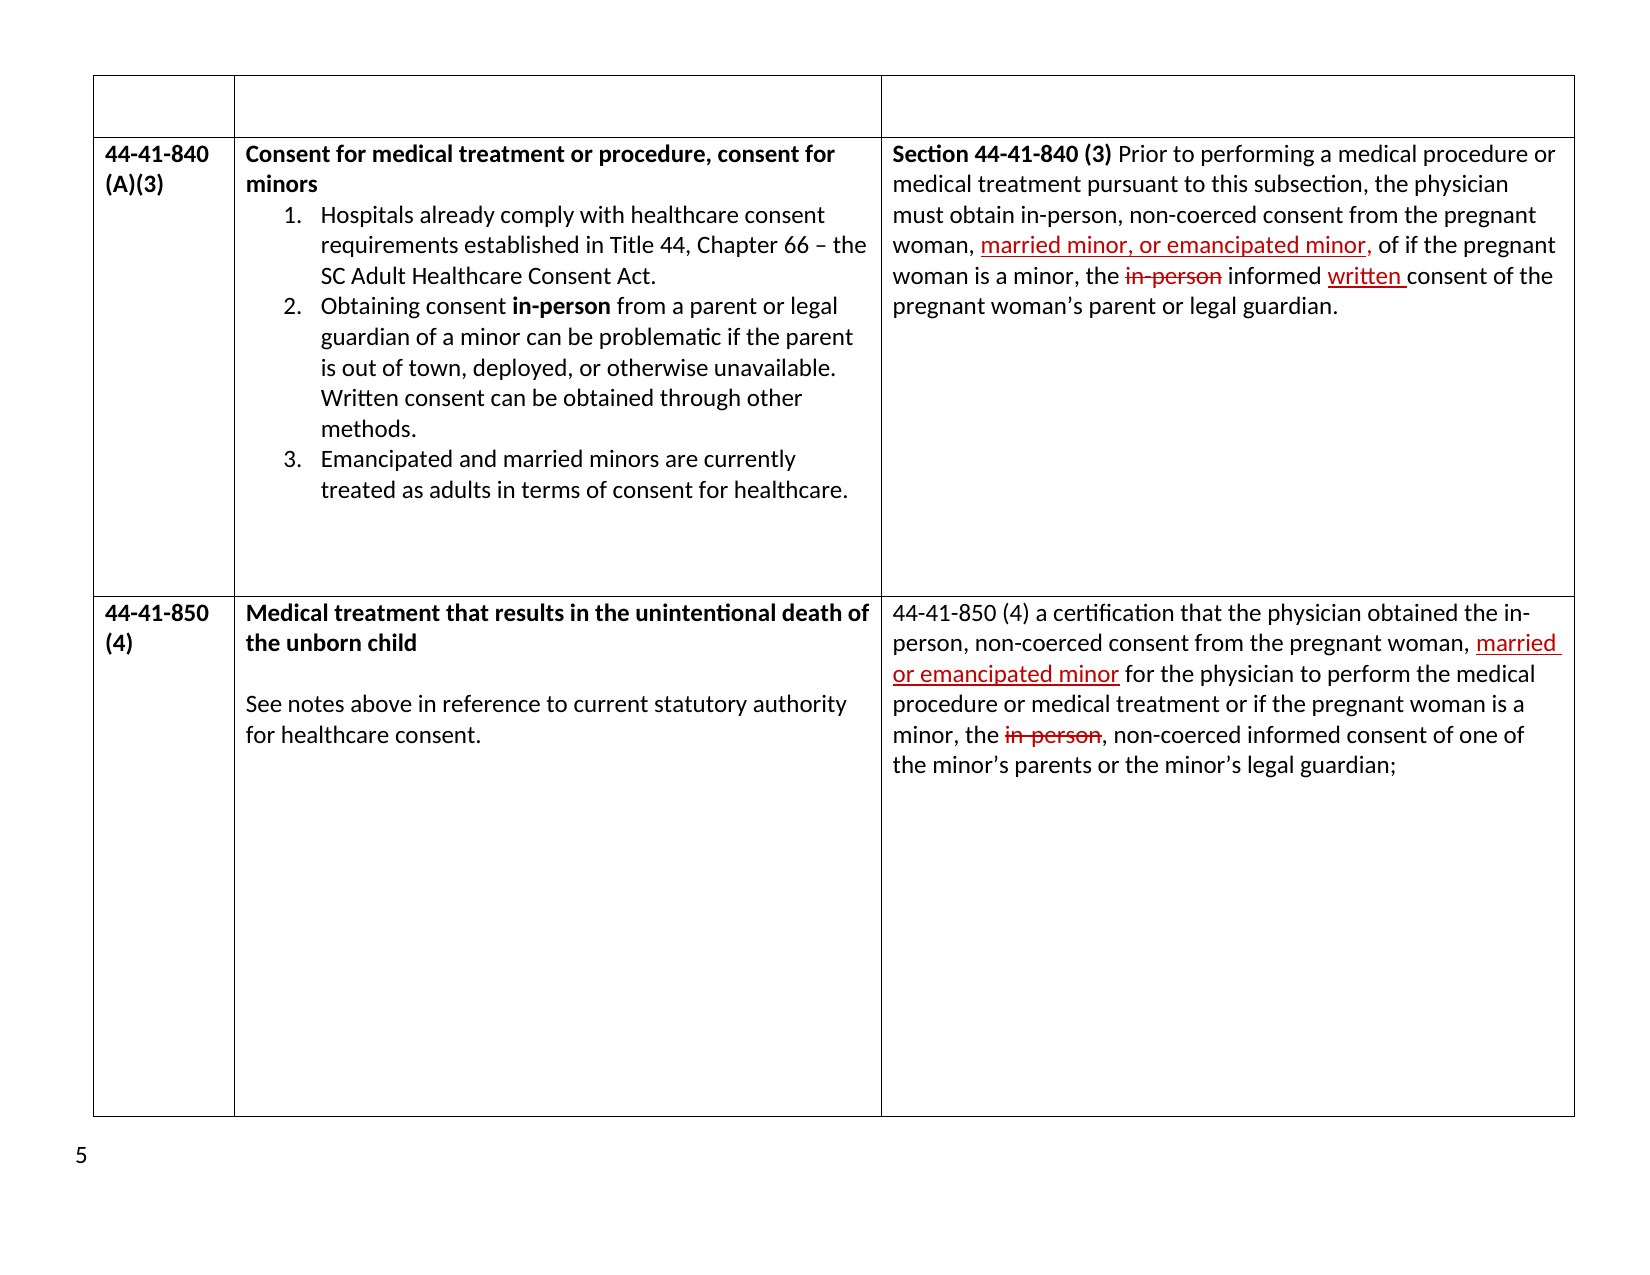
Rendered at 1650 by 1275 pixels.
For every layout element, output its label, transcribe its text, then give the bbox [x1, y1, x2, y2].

table_cell Consent for medical treatment or procedure, consent for minors Hospitals already comply with healthcare consent requirements established in Title 44, Chapter 66 – the SC Adult Healthcare Consent Act. Obtaining consent in-person from a parent or legal guardian of a minor can be problematic if the parent is out of town, deployed, or otherwise unavailable. Written consent can be obtained through other methods. Emancipated and married minors are currently treated as adults in terms of consent for healthcare. [235, 138, 881, 596]
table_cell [882, 76, 1574, 137]
table_cell Section 44-41-840 (3) Prior to performing a medical procedure or medical treatment pursuant to this subsection, the physician must obtain in-person, non-coerced consent from the pregnant woman, married minor, or emancipated minor, of if the pregnant woman is a minor, the in-person informed written consent of the pregnant woman’s parent or legal guardian. [882, 138, 1574, 596]
table_cell 44-41-840 (A)(3) [94, 138, 234, 596]
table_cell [235, 597, 881, 1116]
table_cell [882, 597, 1574, 1116]
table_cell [94, 76, 234, 137]
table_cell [235, 76, 881, 137]
table_cell 44-41-850 (4) [94, 597, 234, 1116]
